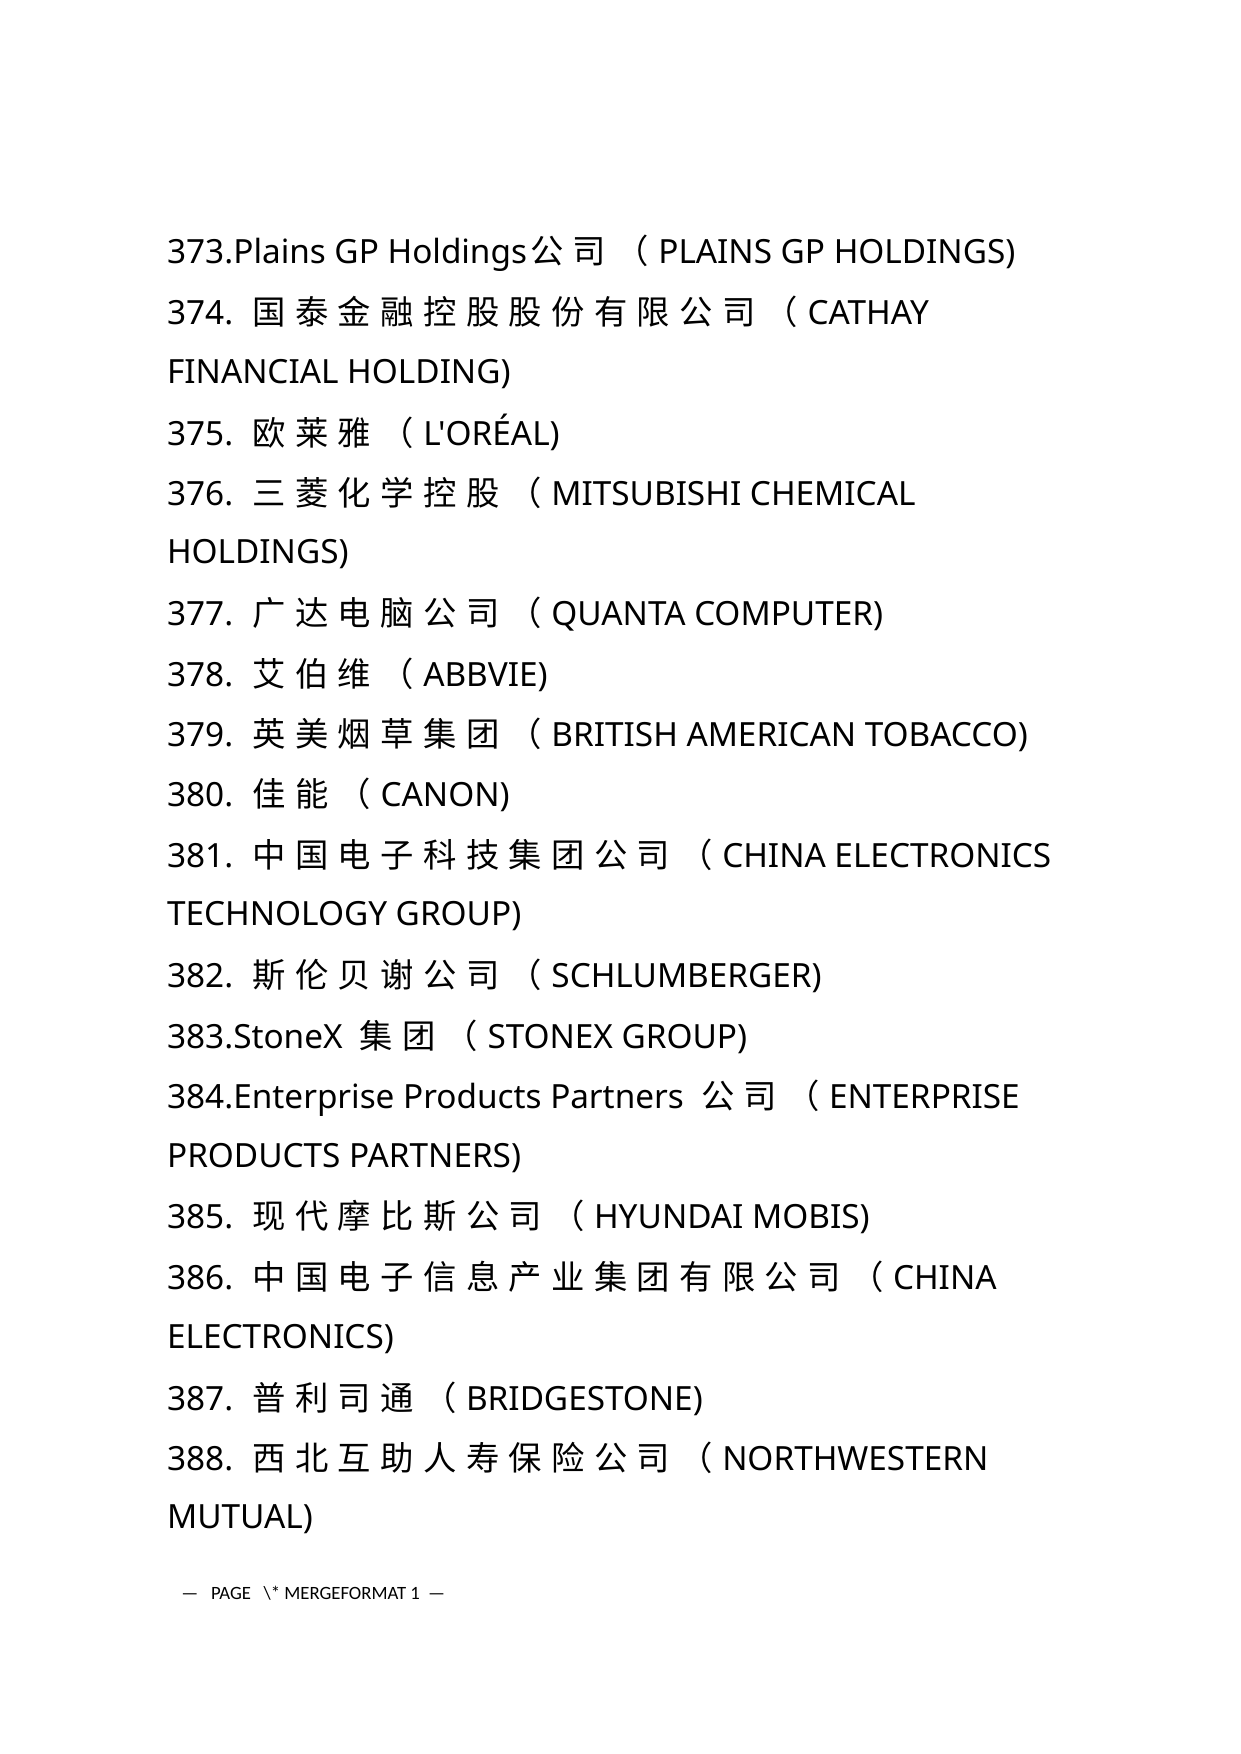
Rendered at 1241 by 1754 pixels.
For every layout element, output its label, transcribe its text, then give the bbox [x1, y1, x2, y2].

text 376.三菱化学控股（MITSUBISHI CHEMICAL HOLDINGS) [167, 461, 1080, 581]
text 380.佳能（CANON) [167, 762, 1080, 822]
text 383.StoneX集团（STONEX GROUP) [167, 1003, 1080, 1064]
text 378.艾伯维（ABBVIE) [167, 642, 1080, 702]
text 382.斯伦贝谢公司（SCHLUMBERGER) [167, 943, 1080, 1003]
text 375.欧莱雅（L'ORÉAL) [167, 400, 1080, 461]
text 381.中国电子科技集团公司（CHINA ELECTRONICS TECHNOLOGY GROUP) [167, 822, 1080, 943]
text 374.国泰金融控股股份有限公司（CATHAY FINANCIAL HOLDING) [167, 280, 1080, 400]
text 384.Enterprise Products Partners公司（ENTERPRISE PRODUCTS PARTNERS) [167, 1064, 1080, 1184]
text 386.中国电子信息产业集团有限公司（CHINA ELECTRONICS) [167, 1245, 1080, 1365]
text 377.广达电脑公司（QUANTA COMPUTER) [167, 581, 1080, 642]
text 385.现代摩比斯公司（HYUNDAI MOBIS) [167, 1184, 1080, 1245]
text 387.普利司通（BRIDGESTONE) [167, 1365, 1080, 1426]
text 379.英美烟草集团（BRITISH AMERICAN TOBACCO) [167, 702, 1080, 762]
text 388.西北互助人寿保险公司（NORTHWESTERN MUTUAL) [167, 1426, 1080, 1546]
text 373.Plains GP Holdings公司（PLAINS GP HOLDINGS) [167, 219, 1080, 280]
